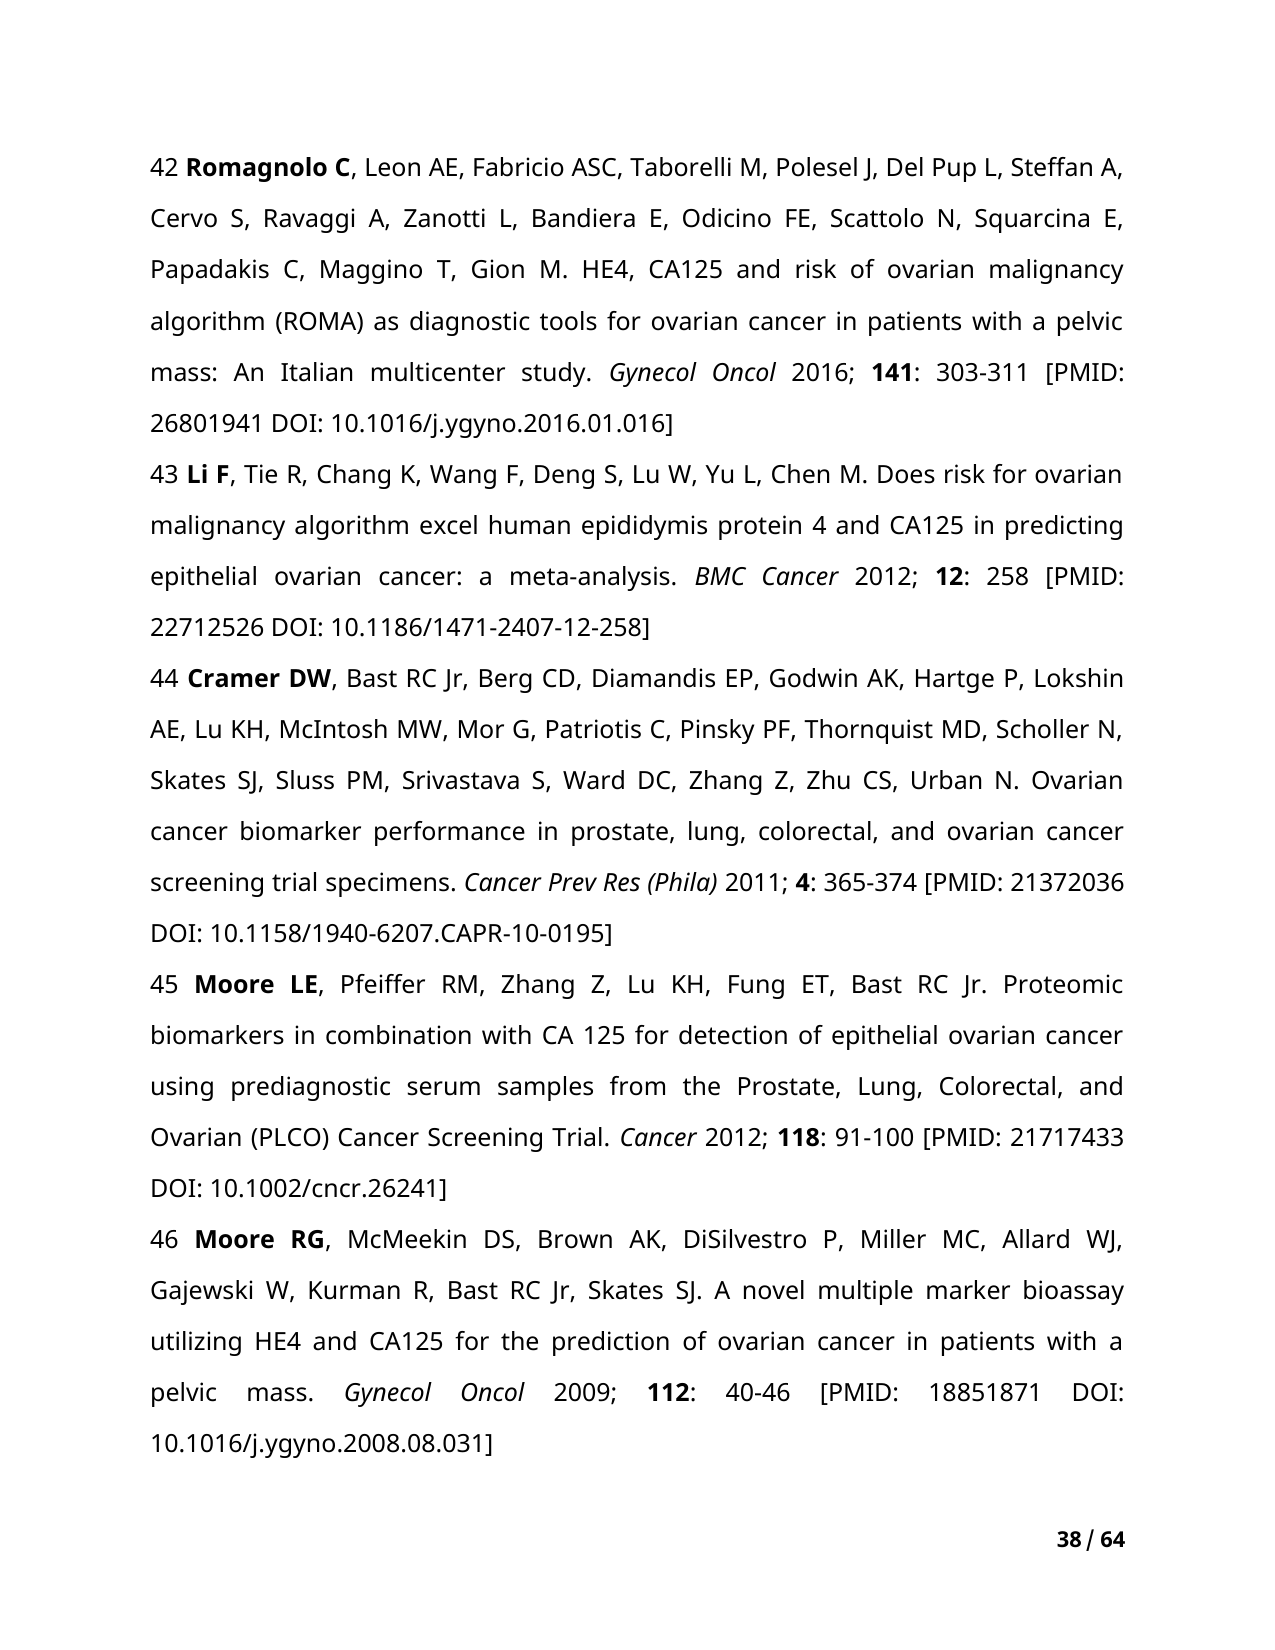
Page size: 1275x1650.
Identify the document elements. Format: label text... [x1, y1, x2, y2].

text 43 Li F, Tie R, Chang K, Wang F, Deng S, Lu W, Yu L, Chen M. Does risk for ovarian malignancy algorithm excel human epididymis protein 4 and CA125 in predicting epithelial ovarian cancer: a meta-analysis. BMC Cancer 2012; 12: 258 [PMID: 22712526 DOI: 10.1186/1471-2407-12-258] [150, 456, 1125, 643]
text 42 Romagnolo C, Leon AE, Fabricio ASC, Taborelli M, Polesel J, Del Pup L, Steffan A, Cervo S, Ravaggi A, Zanotti L, Bandiera E, Odicino FE, Scattolo N, Squarcina E, Papadakis C, Maggino T, Gion M. HE4, CA125 and risk of ovarian malignancy algorithm (ROMA) as diagnostic tools for ovarian cancer in patients with a pelvic mass: An Italian multicenter study. Gynecol Oncol 2016; 141: 303-311 [PMID: 26801941 DOI: 10.1016/j.ygyno.2016.01.016] [150, 150, 1125, 439]
text 44 Cramer DW, Bast RC Jr, Berg CD, Diamandis EP, Godwin AK, Hartge P, Lokshin AE, Lu KH, McIntosh MW, Mor G, Patriotis C, Pinsky PF, Thornquist MD, Scholler N, Skates SJ, Sluss PM, Srivastava S, Ward DC, Zhang Z, Zhu CS, Urban N. Ovarian cancer biomarker performance in prostate, lung, colorectal, and ovarian cancer screening trial specimens. Cancer Prev Res (Phila) 2011; 4: 365-374 [PMID: 21372036 DOI: 10.1158/1940-6207.CAPR-10-0195] [150, 660, 1125, 950]
text 46 Moore RG, McMeekin DS, Brown AK, DiSilvestro P, Miller MC, Allard WJ, Gajewski W, Kurman R, Bast RC Jr, Skates SJ. A novel multiple marker bioassay utilizing HE4 and CA125 for the prediction of ovarian cancer in patients with a pelvic mass. Gynecol Oncol 2009; 112: 40-46 [PMID: 18851871 DOI: 10.1016/j.ygyno.2008.08.031] [150, 1222, 1125, 1460]
text 45 Moore LE, Pfeiffer RM, Zhang Z, Lu KH, Fung ET, Bast RC Jr. Proteomic biomarkers in combination with CA 125 for detection of epithelial ovarian cancer using prediagnostic serum samples from the Prostate, Lung, Colorectal, and Ovarian (PLCO) Cancer Screening Trial. Cancer 2012; 118: 91-100 [PMID: 21717433 DOI: 10.1002/cncr.26241] [150, 967, 1125, 1205]
